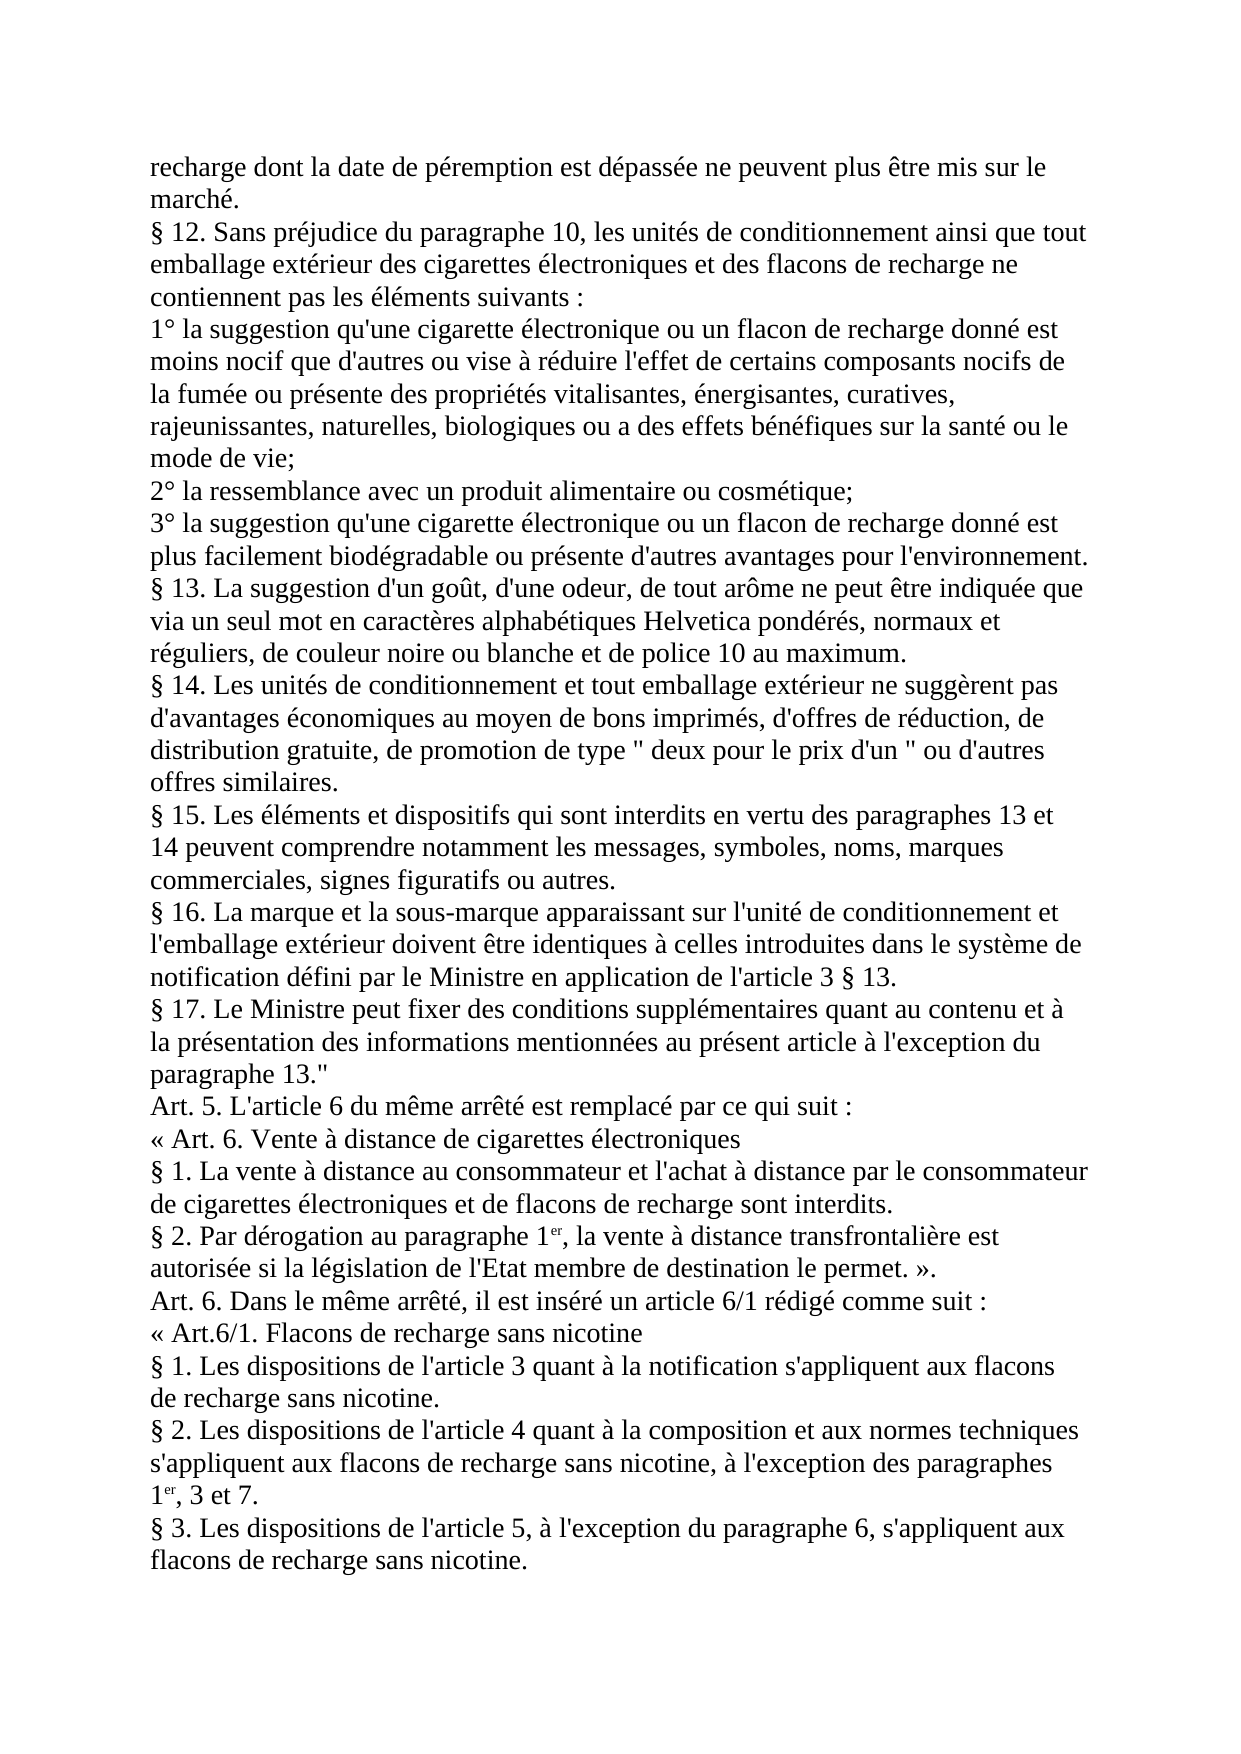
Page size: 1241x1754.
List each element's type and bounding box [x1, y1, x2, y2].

text [150, 150, 1090, 1575]
